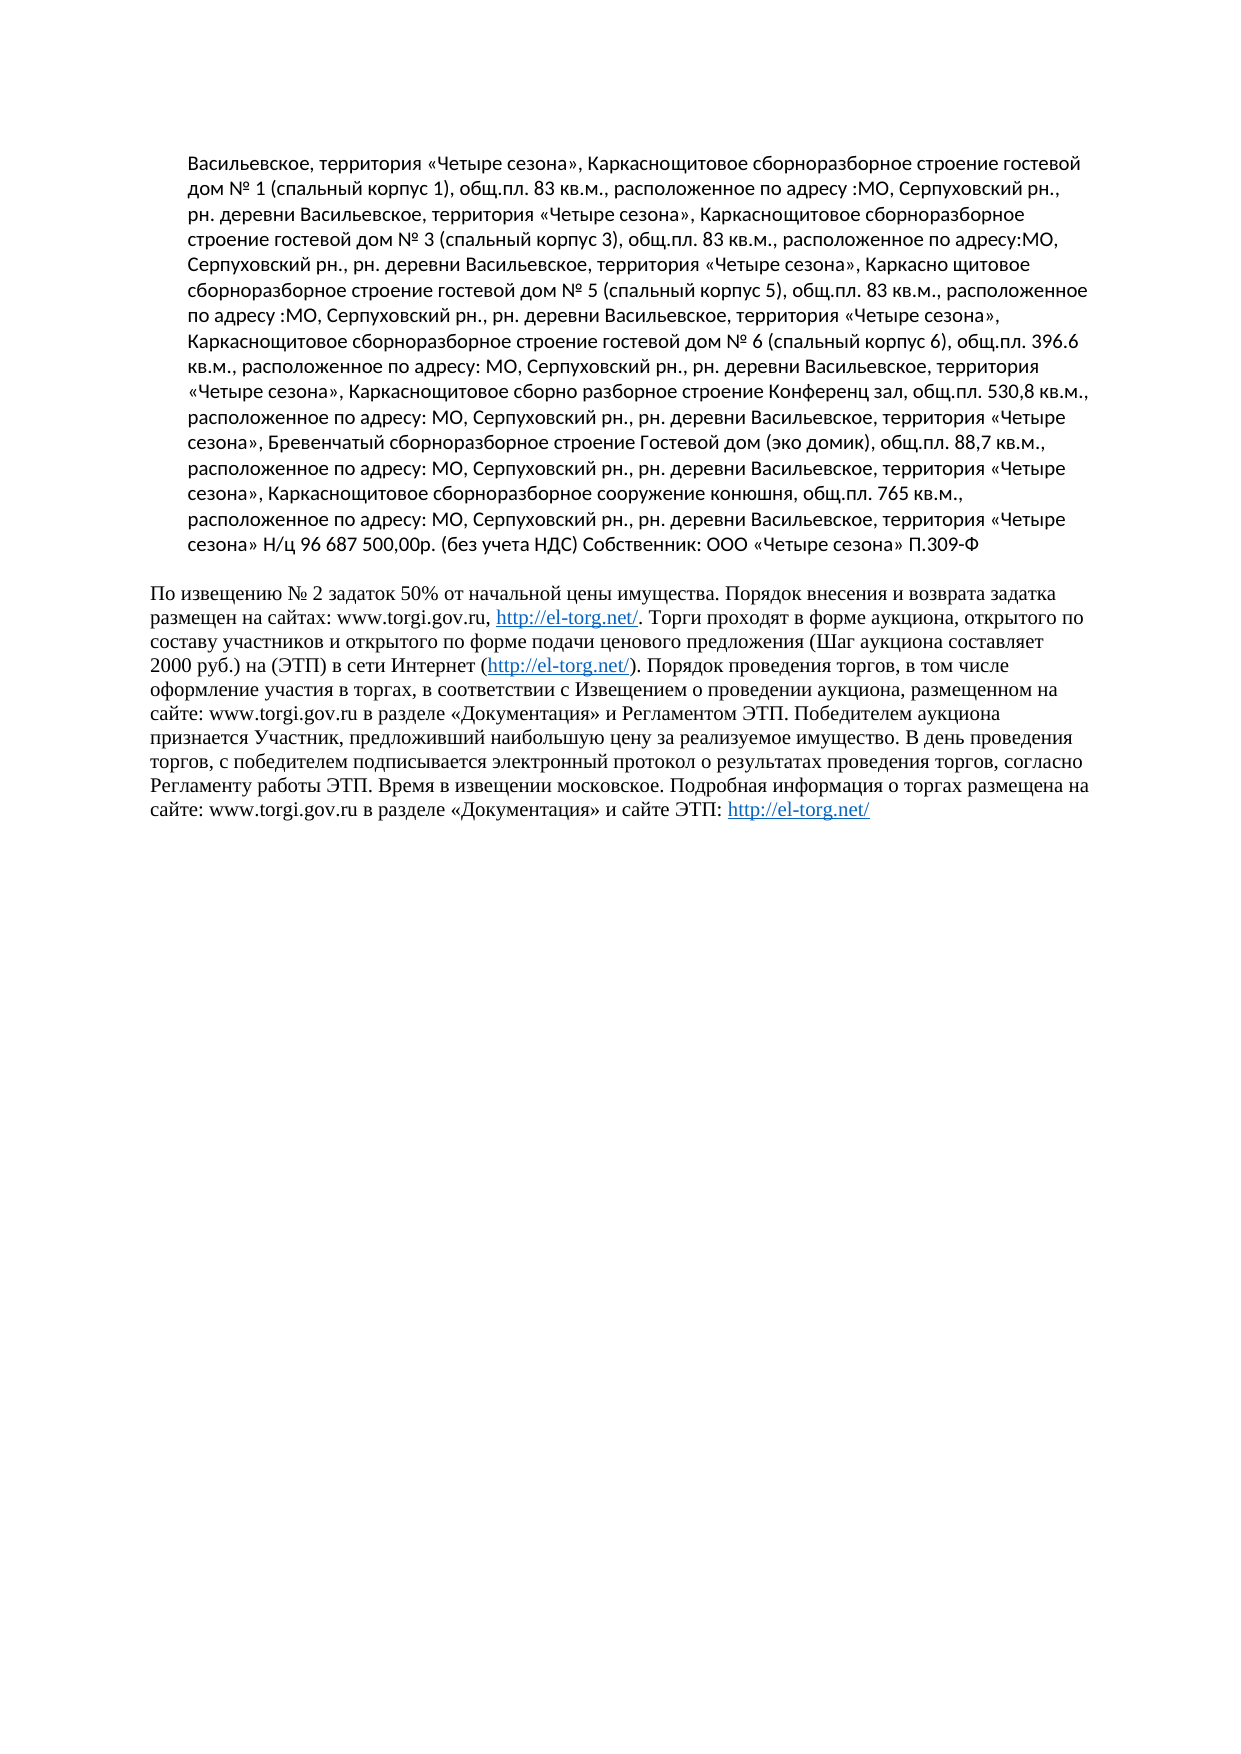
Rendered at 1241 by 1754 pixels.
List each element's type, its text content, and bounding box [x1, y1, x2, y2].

text По извещению № 2 задаток 50% от начальной цены имущества. Порядок внесения и возврата задатка размещен на сайтах: www.torgi.gov.ru, http://el-torg.net/. Торги проходят в форме аукциона, открытого по составу участников и открытого по форме подачи ценового предложения (Шаг аукциона составляет 2000 руб.) на (ЭТП) в сети Интернет (http://el-torg.net/). Порядок проведения торгов, в том числе оформление участия в торгах, в соответствии с Извещением о проведении аукциона, размещенном на сайте: www.torgi.gov.ru в разделе «Документация» и Регламентом ЭТП. Победителем аукциона признается Участник, предложивший наибольшую цену за реализуемое имущество. В день проведения торгов, с победителем подписывается электронный протокол о результатах проведения торгов, согласно Регламенту работы ЭТП. Время в извещении московское. Подробная информация о торгах размещена на сайте: www.torgi.gov.ru в разделе «Документация» и сайте ЭТП: http://el-torg.net/ [150, 581, 1090, 821]
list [150, 150, 1090, 557]
